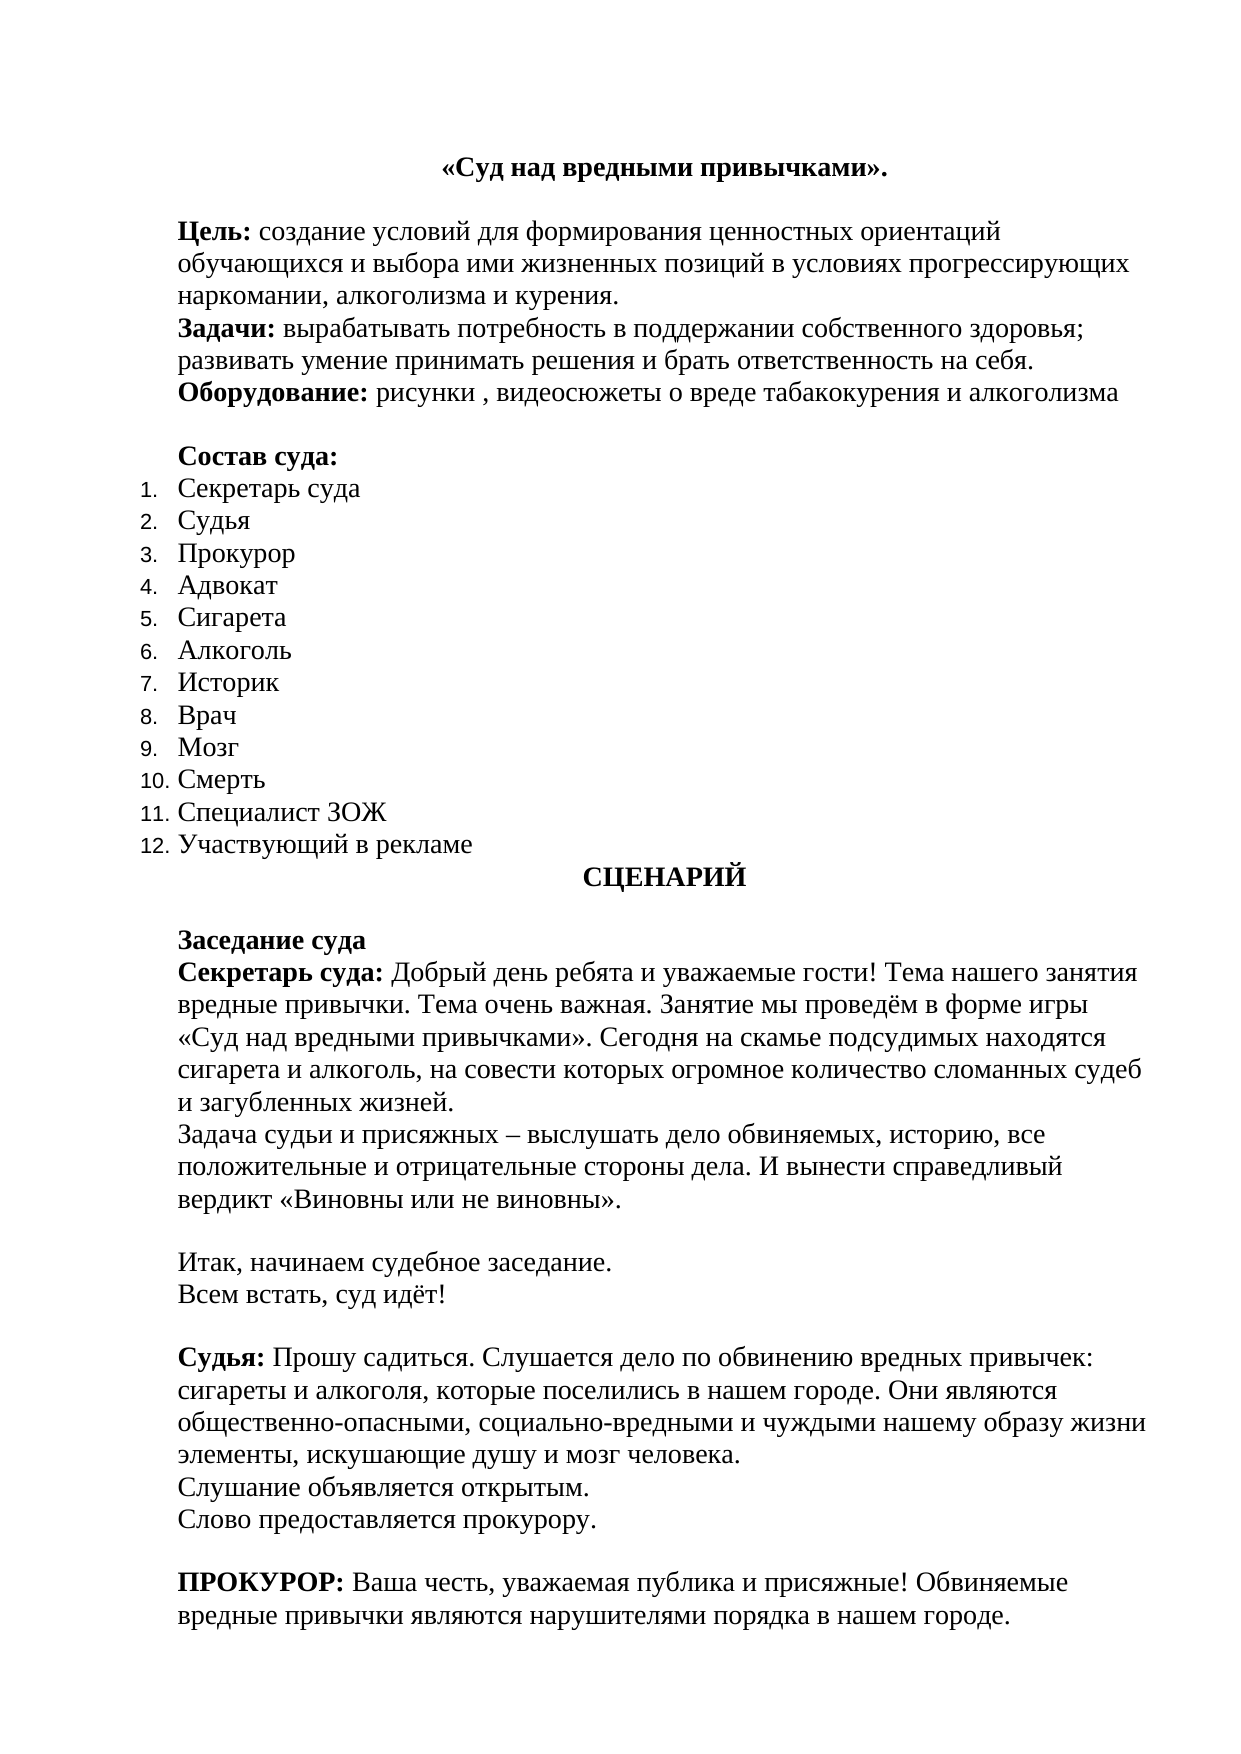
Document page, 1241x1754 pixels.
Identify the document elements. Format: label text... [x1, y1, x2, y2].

text Заседание суда [177, 923, 1152, 955]
list Адвокат [140, 568, 1152, 601]
list Алкоголь [140, 633, 1152, 665]
text Итак, начинаем судебное заседание. [177, 1245, 1152, 1277]
text Задачи: вырабатывать потребность в поддержании собственного здоровья; развивать умение принимать решения и брать ответственность на себя. [177, 311, 1152, 376]
list Мозг [140, 730, 1152, 762]
list Прокурор [140, 536, 1152, 568]
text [177, 1565, 1152, 1630]
list Специалист ЗОЖ [140, 795, 1152, 827]
text Слушание объявляется открытым. [177, 1470, 1152, 1502]
list Участвующий в рекламе [140, 827, 1152, 860]
text Всем встать, суд идёт! [177, 1277, 1152, 1310]
list Историк [140, 665, 1152, 698]
list Смерть [140, 762, 1152, 795]
text Состав суда: [177, 438, 1152, 471]
text СЦЕНАРИЙ [177, 860, 1152, 892]
list Сигарета [140, 601, 1152, 633]
text Судья: Прошу садиться. Слушается дело по обвинению вредных привычек: сигареты и алкоголя, которые поселились в нашем городе. Они являются общественно-опасными, социально-вредными и чуждыми нашему образу жизни элементы, искушающие душу и мозг человека. [177, 1340, 1152, 1470]
text «Суд над вредными привычками». [177, 151, 1152, 183]
text Слово предоставляется прокурору. [177, 1502, 1152, 1535]
list Секретарь суда [140, 471, 1152, 503]
list Судья [140, 503, 1152, 536]
list Врач [140, 698, 1152, 730]
text Задача судьи и присяжных – выслушать дело обвиняемых, историю, все положительные и отрицательные стороны дела. И вынести справедливый вердикт «Виновны или не виновны». [177, 1117, 1152, 1214]
text Секретарь суда: Добрый день ребята и уважаемые гости! Тема нашего занятия вредные привычки. Тема очень важная. Занятие мы проведём в форме игры «Суд над вредными привычками». Сегодня на скамье подсудимых находятся сигарета и алкоголь, на совести которых огромное количество сломанных судеб и загубленных жизней. [177, 955, 1152, 1117]
text Оборудование: рисунки , видеосюжеты о вреде табакокурения и алкоголизма [177, 376, 1152, 408]
text Цель: создание условий для формирования ценностных ориентаций обучающихся и выбора ими жизненных позиций в условиях прогрессирующих наркомании, алкоголизма и курения. [177, 213, 1152, 311]
